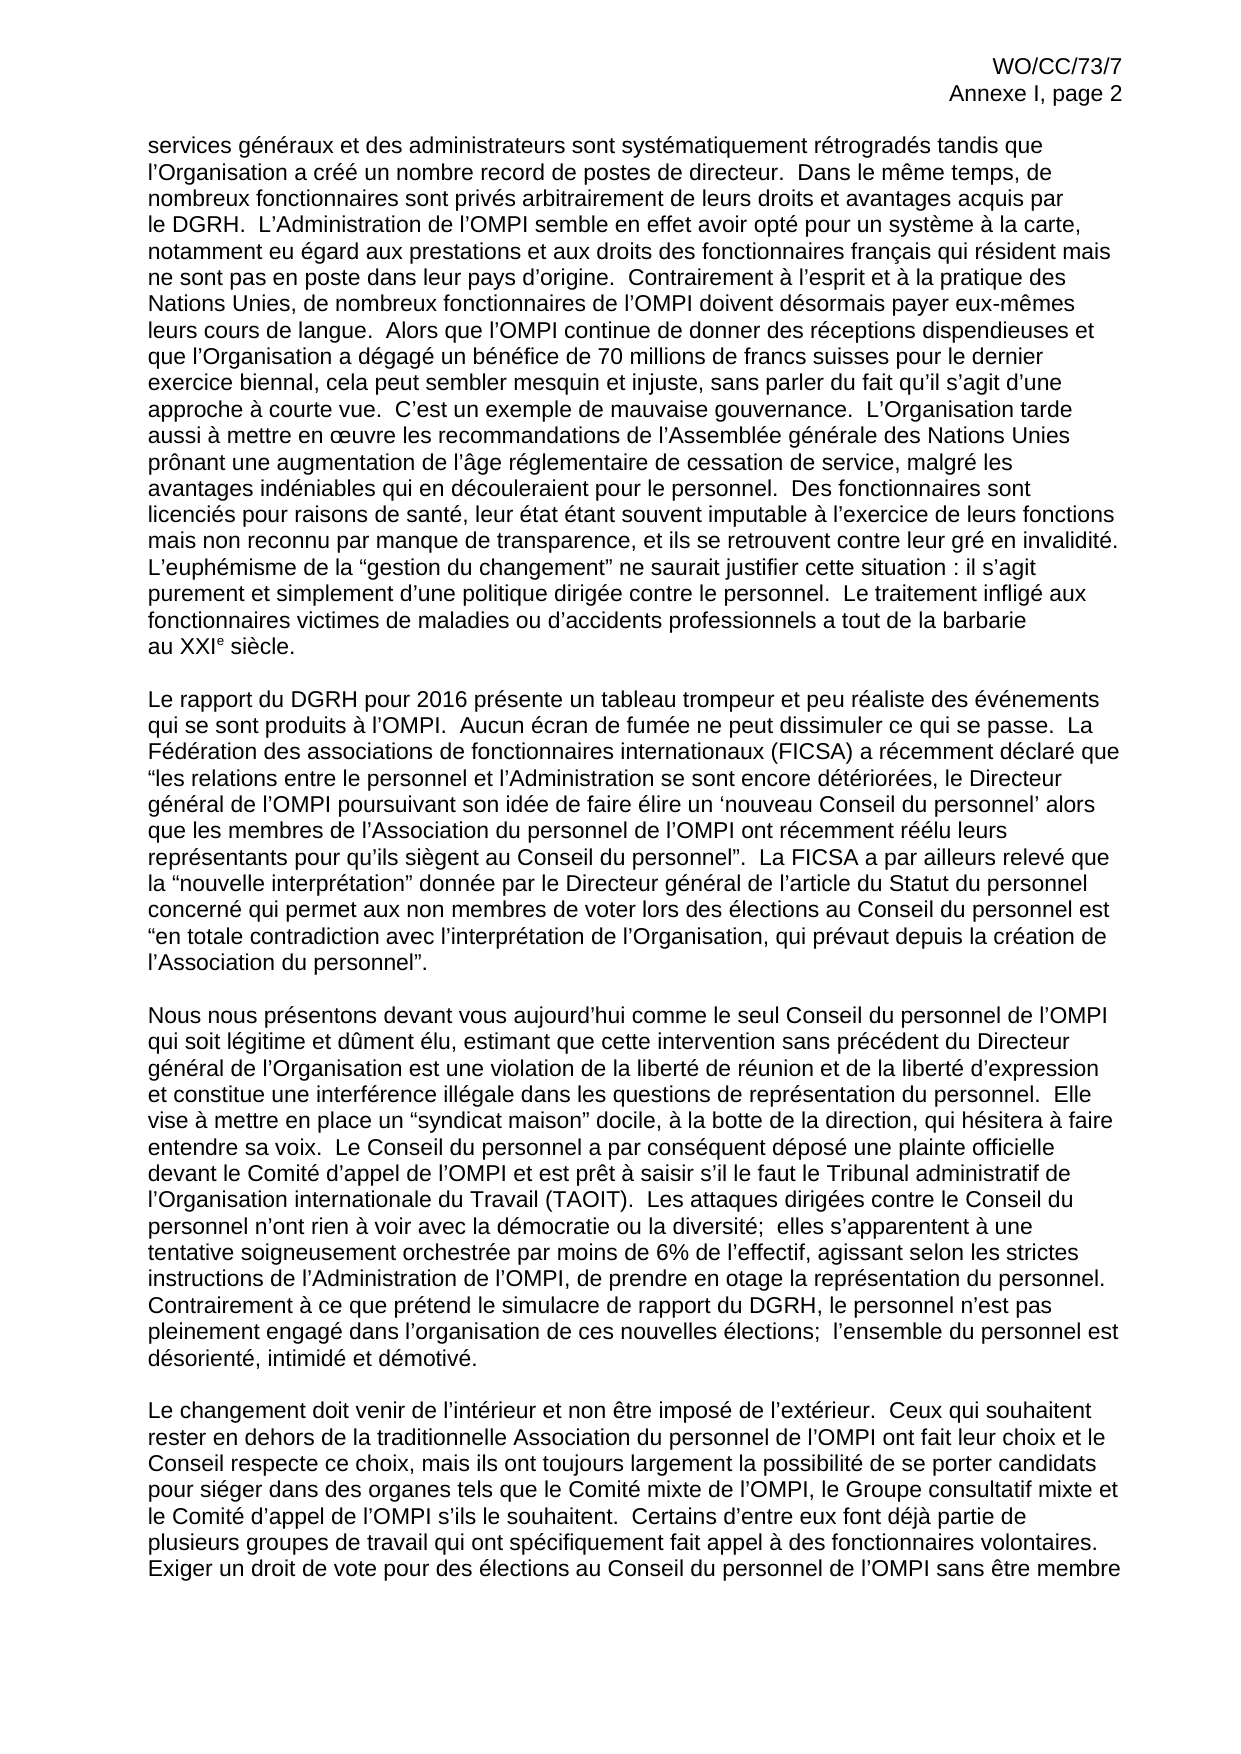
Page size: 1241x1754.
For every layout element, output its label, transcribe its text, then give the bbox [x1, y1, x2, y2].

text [148, 1397, 1122, 1582]
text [148, 132, 1122, 659]
text Nous nous présentons devant vous aujourd’hui comme le seul Conseil du personnel de l’OMPI qui soit légitime et dûment élu, estimant que cette intervention sans précédent du Directeur général de l’Organisation est une violation de la liberté de réunion et de la liberté d’expression et constitue une interférence illégale dans les questions de représentation du personnel. Elle vise à mettre en place un “syndicat maison” docile, à la botte de la direction, qui hésitera à faire entendre sa voix. Le Conseil du personnel a par conséquent déposé une plainte officielle devant le Comité d’appel de l’OMPI et est prêt à saisir s’il le faut le Tribunal administratif de l’Organisation internationale du Travail (TAOIT). Les attaques dirigées contre le Conseil du personnel n’ont rien à voir avec la démocratie ou la diversité; elles s’apparentent à une tentative soigneusement orchestrée par moins de 6% de l’effectif, agissant selon les strictes instructions de l’Administration de l’OMPI, de prendre en otage la représentation du personnel. Contrairement à ce que prétend le simulacre de rapport du DGRH, le personnel n’est pas pleinement engagé dans l’organisation de ces nouvelles élections; l’ensemble du personnel est désorienté, intimidé et démotivé. [148, 1002, 1122, 1371]
text Le rapport du DGRH pour 2016 présente un tableau trompeur et peu réaliste des événements qui se sont produits à l’OMPI. Aucun écran de fumée ne peut dissimuler ce qui se passe. La Fédération des associations de fonctionnaires internationaux (FICSA) a récemment déclaré que “les relations entre le personnel et l’Administration se sont encore détériorées, le Directeur général de l’OMPI poursuivant son idée de faire élire un ‘nouveau Conseil du personnel’ alors que les membres de l’Association du personnel de l’OMPI ont récemment réélu leurs représentants pour qu’ils siègent au Conseil du personnel”. La FICSA a par ailleurs relevé que la “nouvelle interprétation” donnée par le Directeur général de l’article du Statut du personnel concerné qui permet aux non membres de voter lors des élections au Conseil du personnel est “en totale contradiction avec l’interprétation de l’Organisation, qui prévaut depuis la création de l’Association du personnel”. [148, 686, 1122, 976]
